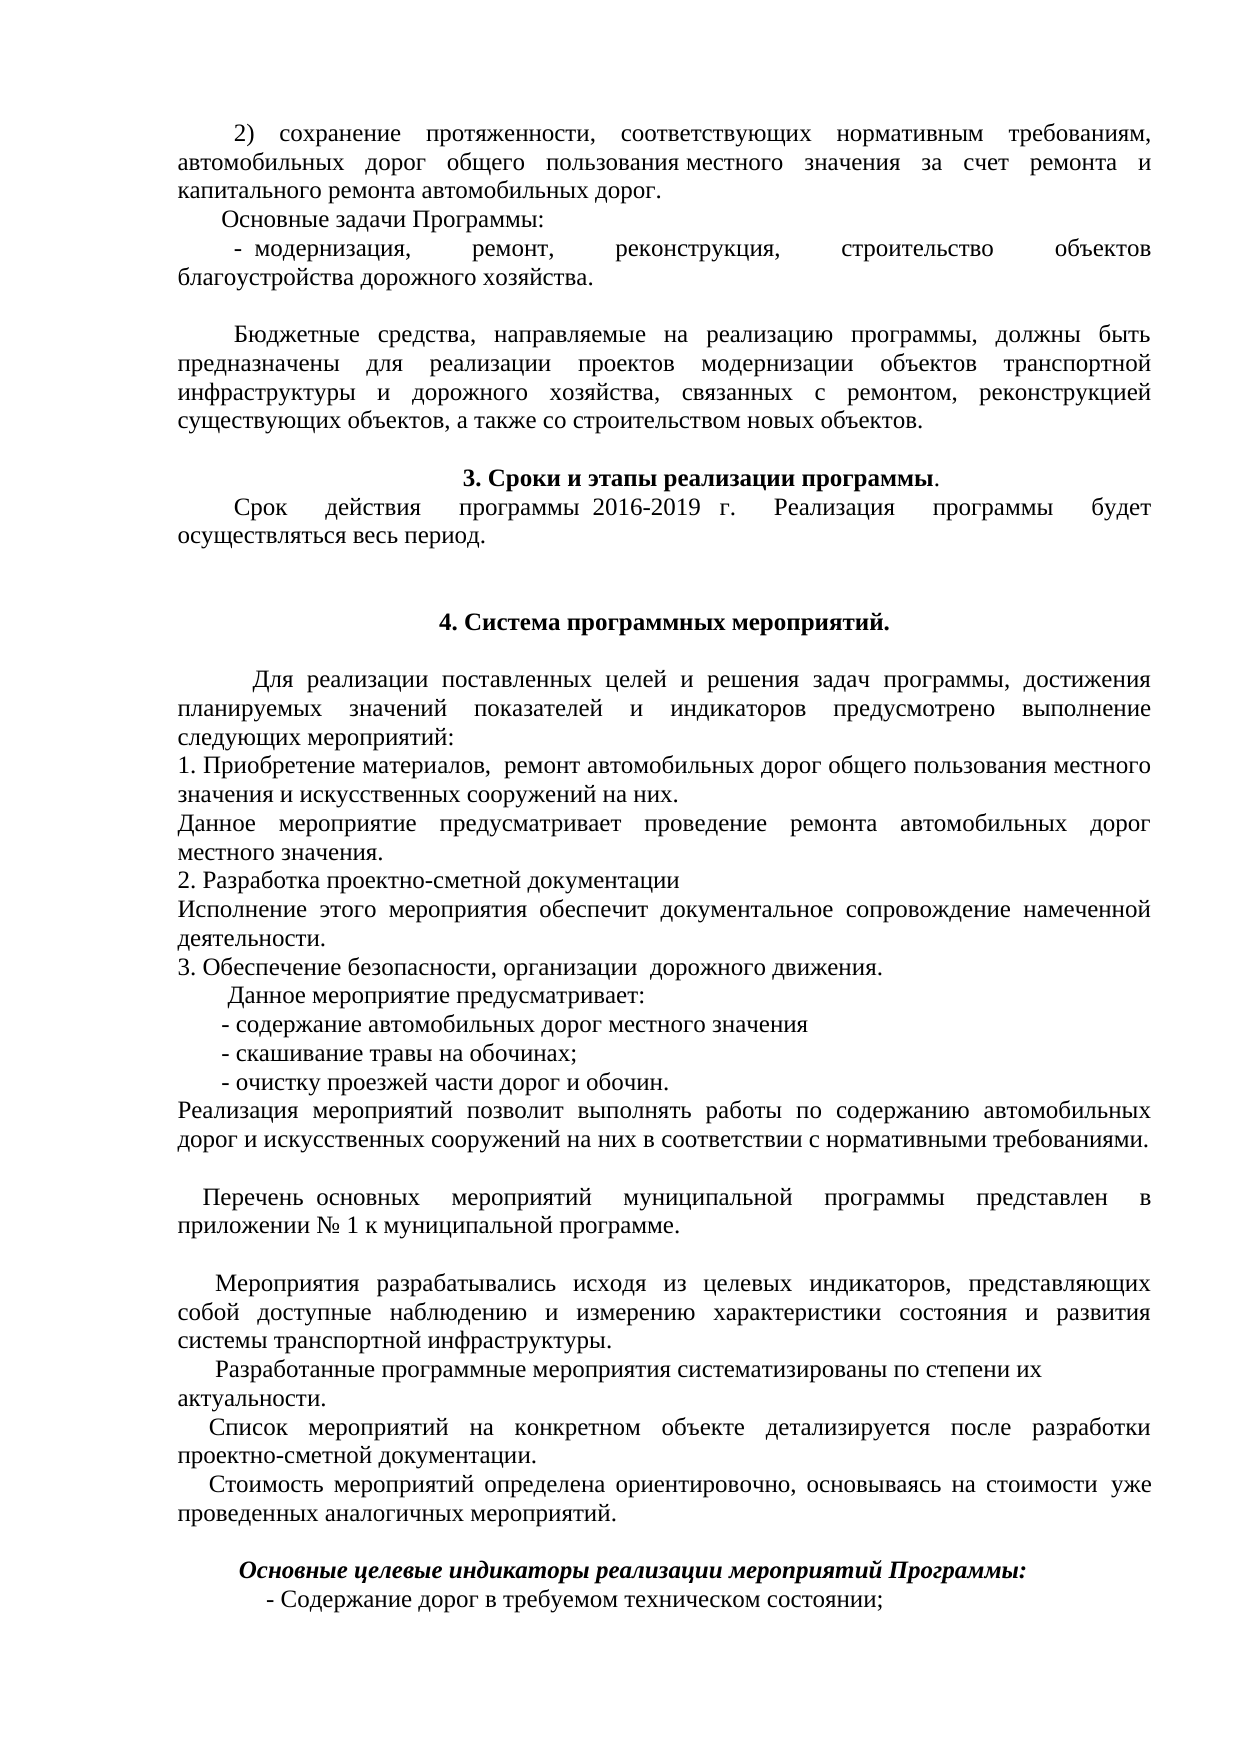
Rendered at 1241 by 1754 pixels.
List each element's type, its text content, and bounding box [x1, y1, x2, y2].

text 3. Обеспечение безопасности, организации дорожного движения. [177, 952, 1152, 981]
text 1. Приобретение материалов, ремонт автомобильных дорог общего пользования местного значения и искусственных сооружений на них. [177, 751, 1152, 808]
text Перечень основных мероприятий муниципальной программы представлен в приложении № 1 к муниципальной программе. [177, 1182, 1152, 1239]
text Разработанные программные мероприятия систематизированы по степени их актуальности. [177, 1354, 1152, 1412]
text 4. Система программных мероприятий. [177, 607, 1152, 636]
text 2. Разработка проектно-сметной документации [177, 866, 1152, 894]
text Срок действия программы 2016-2019 г. Реализация программы будет осуществляться весь период. [177, 492, 1152, 549]
text Данное мероприятие предусматривает: [177, 981, 1152, 1009]
text Стоимость мероприятий определена ориентировочно, основываясь на стоимости уже проведенных аналогичных мероприятий. [177, 1469, 1152, 1527]
text Данное мероприятие предусматривает проведение ремонта автомобильных дорог местного значения. [177, 808, 1152, 866]
text Бюджетные средства, направляемые на реализацию программы, должны быть предназначены для реализации проектов модернизации объектов транспортной инфраструктуры и дорожного хозяйства, связанных с ремонтом, реконструкцией существующих объектов, а также со строительством новых объектов. [177, 319, 1152, 434]
text - очистку проезжей части дорог и обочин. [177, 1067, 1152, 1096]
text Основные целевые индикаторы реализации мероприятий Программы: [189, 1556, 1152, 1584]
text - Содержание дорог в требуемом техническом состоянии; [266, 1584, 1152, 1613]
text Для реализации поставленных целей и решения задач программы, достижения планируемых значений показателей и индикаторов предусмотрено выполнение следующих мероприятий: [177, 664, 1152, 751]
text Исполнение этого мероприятия обеспечит документальное сопровождение намеченной деятельности. [177, 894, 1152, 952]
text Основные задачи Программы: [177, 204, 1152, 233]
text Реализация мероприятий позволит выполнять работы по содержанию автомобильных дорог и искусственных сооружений на них в соответствии с нормативными требованиями. [177, 1096, 1152, 1153]
text Мероприятия разрабатывались исходя из целевых индикаторов, представляющих собой доступные наблюдению и измерению характеристики состояния и развития системы транспортной инфраструктуры. [177, 1268, 1152, 1354]
text Список мероприятий на конкретном объекте детализируется после разработки проектно-сметной документации. [177, 1412, 1152, 1469]
text - содержание автомобильных дорог местного значения [177, 1009, 1152, 1038]
text 3. Сроки и этапы реализации программы. [177, 463, 1152, 492]
text - скашивание травы на обочинах; [177, 1038, 1152, 1067]
text - модернизация, ремонт, реконструкция, строительство объектов благоустройства дорожного хозяйства. [177, 233, 1152, 291]
text 2) сохранение протяженности, соответствующих нормативным требованиям, автомобильных дорог общего пользования местного значения за счет ремонта и капитального ремонта автомобильных дорог. [177, 118, 1152, 204]
